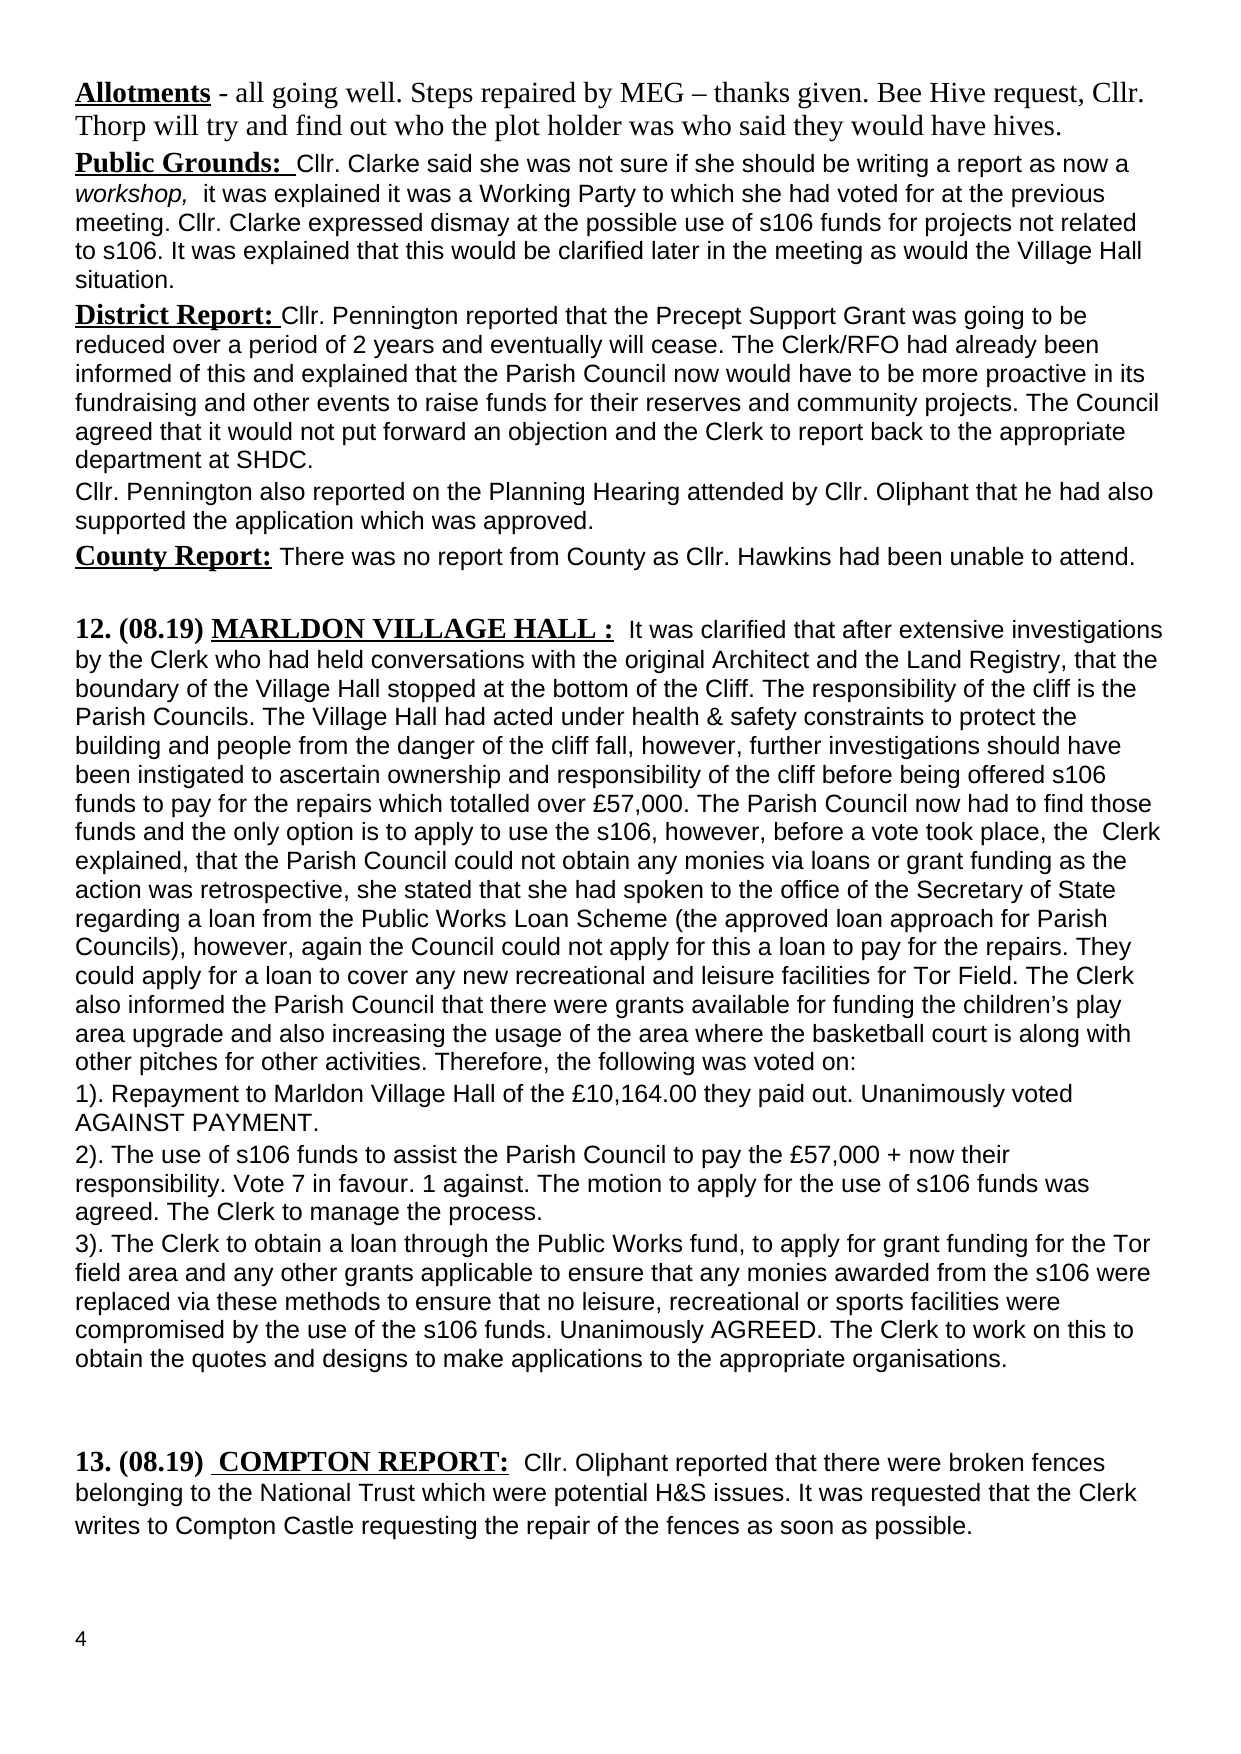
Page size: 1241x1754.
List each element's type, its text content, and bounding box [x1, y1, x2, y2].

text Cllr. Pennington also reported on the Planning Hearing attended by Cllr. Oliphant that he had also supported the application which was approved. [75, 477, 1165, 535]
text 2). The use of s106 funds to assist the Parish Council to pay the £57,000 + now their responsibility. Vote 7 in favour. 1 against. The motion to apply for the use of s106 funds was agreed. The Clerk to manage the process. [75, 1140, 1165, 1226]
text Public Grounds: Cllr. Clarke said she was not sure if she should be writing a report as now a workshop, it was explained it was a Working Party to which she had voted for at the previous meeting. Cllr. Clarke expressed dismay at the possible use of s106 funds for projects not related to s106. It was explained that this would be clarified later in the meeting as would the Village Hall situation. [75, 145, 1165, 294]
text 13. (08.19) COMPTON REPORT: Cllr. Oliphant reported that there were broken fences belonging to the National Trust which were potential H&S issues. It was requested that the Clerk writes to Compton Castle requesting the repair of the fences as soon as possible. [75, 1444, 1165, 1540]
text District Report: Cllr. Pennington reported that the Precept Support Grant was going to be reduced over a period of 2 years and eventually will cease. The Clerk/RFO had already been informed of this and explained that the Parish Council now would have to be more proactive in its fundraising and other events to raise funds for their reserves and community projects. The Council agreed that it would not put forward an objection and the Clerk to report back to the appropriate department at SHDC. [75, 297, 1165, 474]
text 12. (08.19) MARLDON VILLAGE HALL : It was clarified that after extensive investigations by the Clerk who had held conversations with the original Architect and the Land Registry, that the boundary of the Village Hall stopped at the bottom of the Cliff. The responsibility of the cliff is the Parish Councils. The Village Hall had acted under health & safety constraints to protect the building and people from the danger of the cliff fall, however, further investigations should have been instigated to ascertain ownership and responsibility of the cliff before being offered s106 funds to pay for the repairs which totalled over £57,000. The Parish Council now had to find those funds and the only option is to apply to use the s106, however, before a vote took place, the Clerk explained, that the Parish Council could not obtain any monies via loans or grant funding as the action was retrospective, she stated that she had spoken to the office of the Secretary of State regarding a loan from the Public Works Loan Scheme (the approved loan approach for Parish Councils), however, again the Council could not apply for this a loan to pay for the repairs. They could apply for a loan to cover any new recreational and leisure facilities for Tor Field. The Clerk also informed the Parish Council that there were grants available for funding the children’s play area upgrade and also increasing the usage of the area where the basketball court is along with other pitches for other activities. Therefore, the following was voted on: [75, 611, 1165, 1076]
text 3). The Clerk to obtain a loan through the Public Works fund, to apply for grant funding for the Tor field area and any other grants applicable to ensure that any monies awarded from the s106 were replaced via these methods to ensure that no leisure, recreational or sports facilities were compromised by the use of the s106 funds. Unanimously AGREED. The Clerk to work on this to obtain the quotes and designs to make applications to the appropriate organisations. [75, 1229, 1165, 1373]
text 1). Repayment to Marldon Village Hall of the £10,164.00 they paid out. Unanimously voted AGAINST PAYMENT. [75, 1079, 1165, 1137]
text County Report: There was no report from County as Cllr. Hawkins had been unable to attend. [75, 538, 1165, 571]
text Allotments - all going well. Steps repaired by MEG – thanks given. Bee Hive request, Cllr. Thorp will try and find out who the plot holder was who said they would have hives. [75, 75, 1165, 142]
